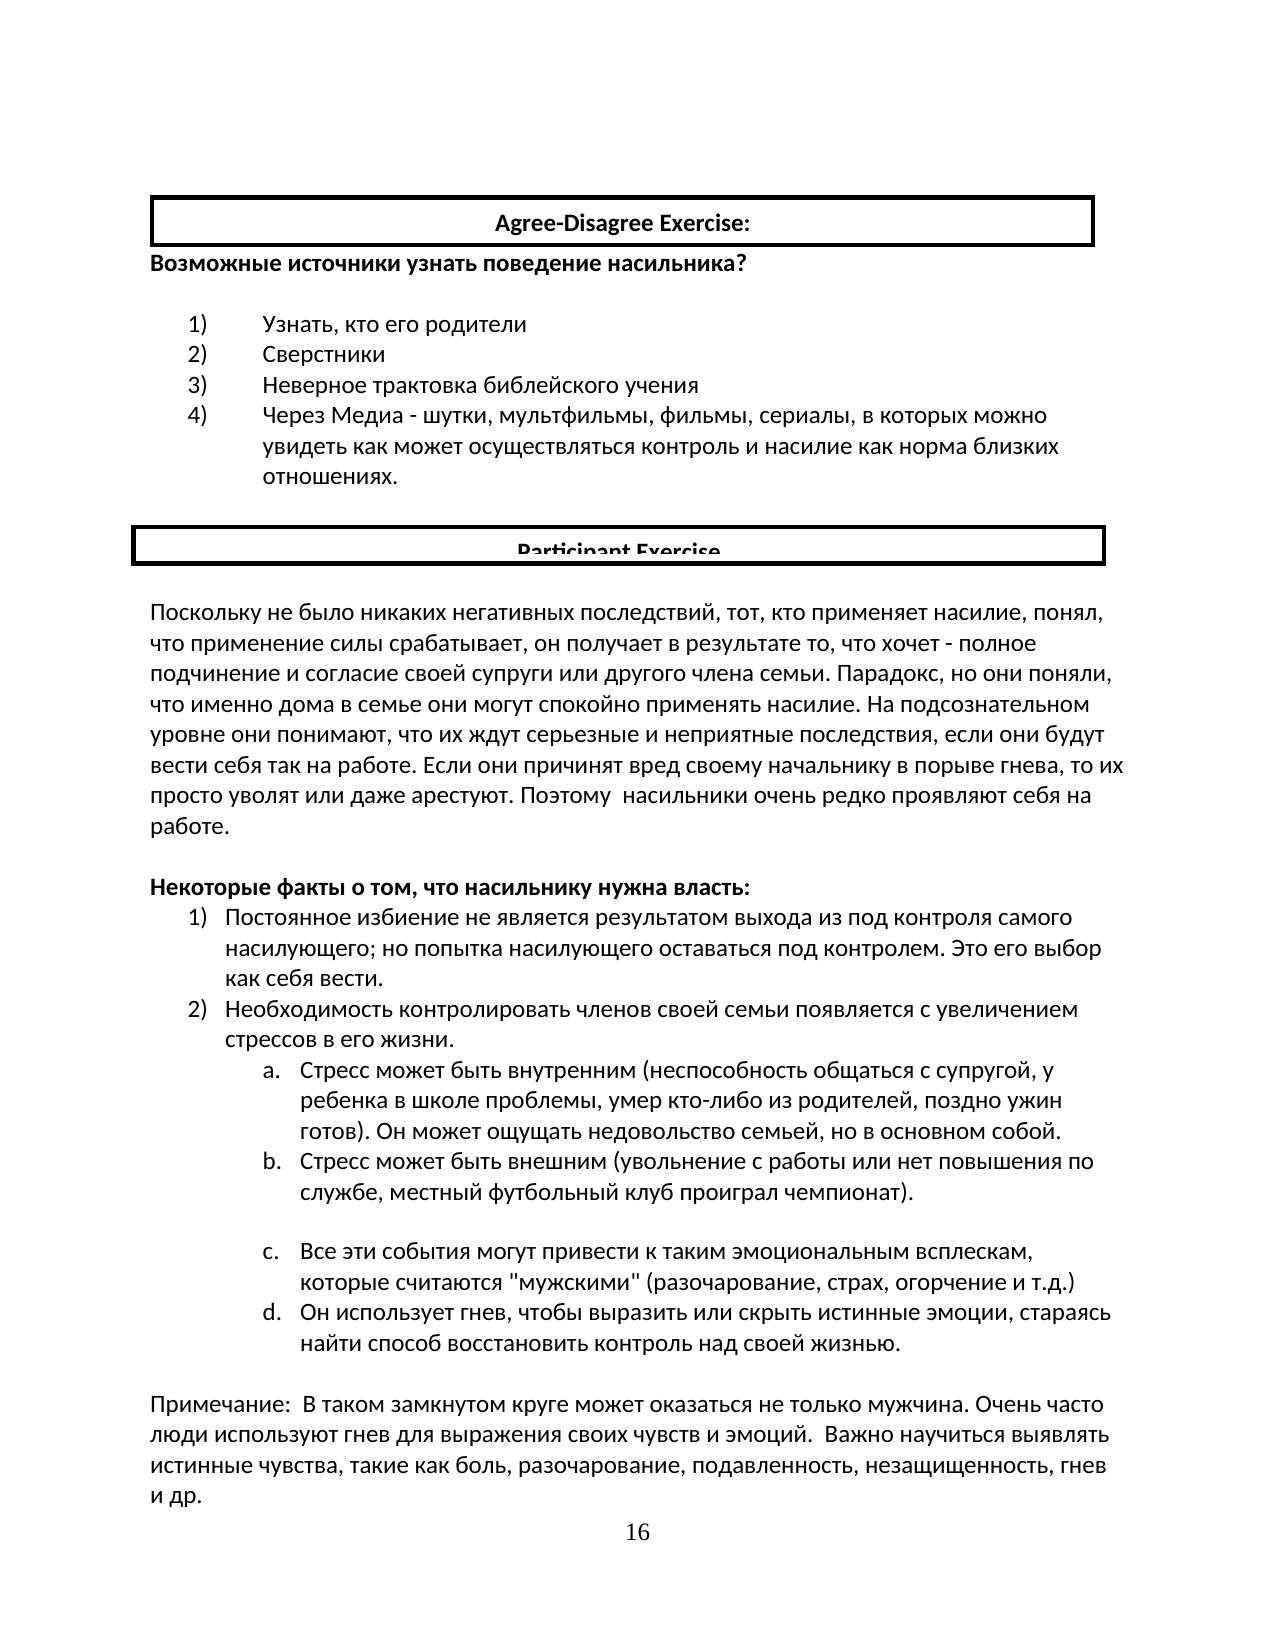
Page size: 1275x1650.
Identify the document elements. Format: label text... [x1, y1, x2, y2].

list Сверстники [187, 338, 1125, 369]
list Неверное трактовка библейского учения [187, 369, 1125, 399]
list Узнать, кто его родители [187, 308, 1125, 338]
list Стресс может быть внешним (увольнение с работы или нет повышения по службе, местный футбольный клуб проиграл чемпионат). [262, 1146, 1125, 1235]
list Необходимость контролировать членов своей семьи появляется с увеличением стрессов в его жизни. [187, 993, 1125, 1054]
list Через Медиа - шутки, мультфильмы, фильмы, сериалы, в которых можно увидеть как может осуществляться контроль и насилие как норма близких отношениях. [187, 399, 1125, 491]
text Некоторые факты о том, что насильнику нужна власть: [150, 871, 1125, 901]
text Поскольку не было никаких негативных последствий, тот, кто применяет насилие, понял, что применение силы срабатывает, он получает в результате то, что хочет - полное подчинение и согласие своей супруги или другого члена семьи. Парадокс, но они поняли, что именно дома в семье они могут спокойно применять насилие. На подсознательном уровне они понимают, что их ждут серьезные и неприятные последствия, если они будут вести себя так на работе. Если они причинят вред своему начальнику в порыве гнева, то их просто уволят или даже арестуют. Поэтому насильники очень редко проявляют себя на работе. [150, 596, 1125, 840]
list Постоянное избиение не является результатом выхода из под контроля самого насилующего; но попытка насилующего оставаться под контролем. Это его выбор как себя вести. [187, 901, 1125, 993]
list Стресс может быть внутренним (неспособность общаться с супругой, у ребенка в школе проблемы, умер кто-либо из родителей, поздно ужин готов). Он может ощущать недовольство семьей, но в основном собой. [262, 1054, 1125, 1146]
list Все эти события могут привести к таким эмоциональным всплескам, которые считаются "мужскими" (разочарование, страх, огорчение и т.д.) [262, 1235, 1125, 1296]
text Возможные источники узнать поведение насильника? [150, 150, 1125, 277]
text Примечание: В таком замкнутом круге может оказаться не только мужчина. Очень часто люди используют гнев для выражения своих чувств и эмоций. Важно научиться выявлять истинные чувства, такие как боль, разочарование, подавленность, незащищенность, гнев и др. [150, 1388, 1125, 1510]
list Он использует гнев, чтобы выразить или скрыть истинные эмоции, стараясь найти способ восстановить контроль над своей жизнью. [262, 1296, 1125, 1357]
